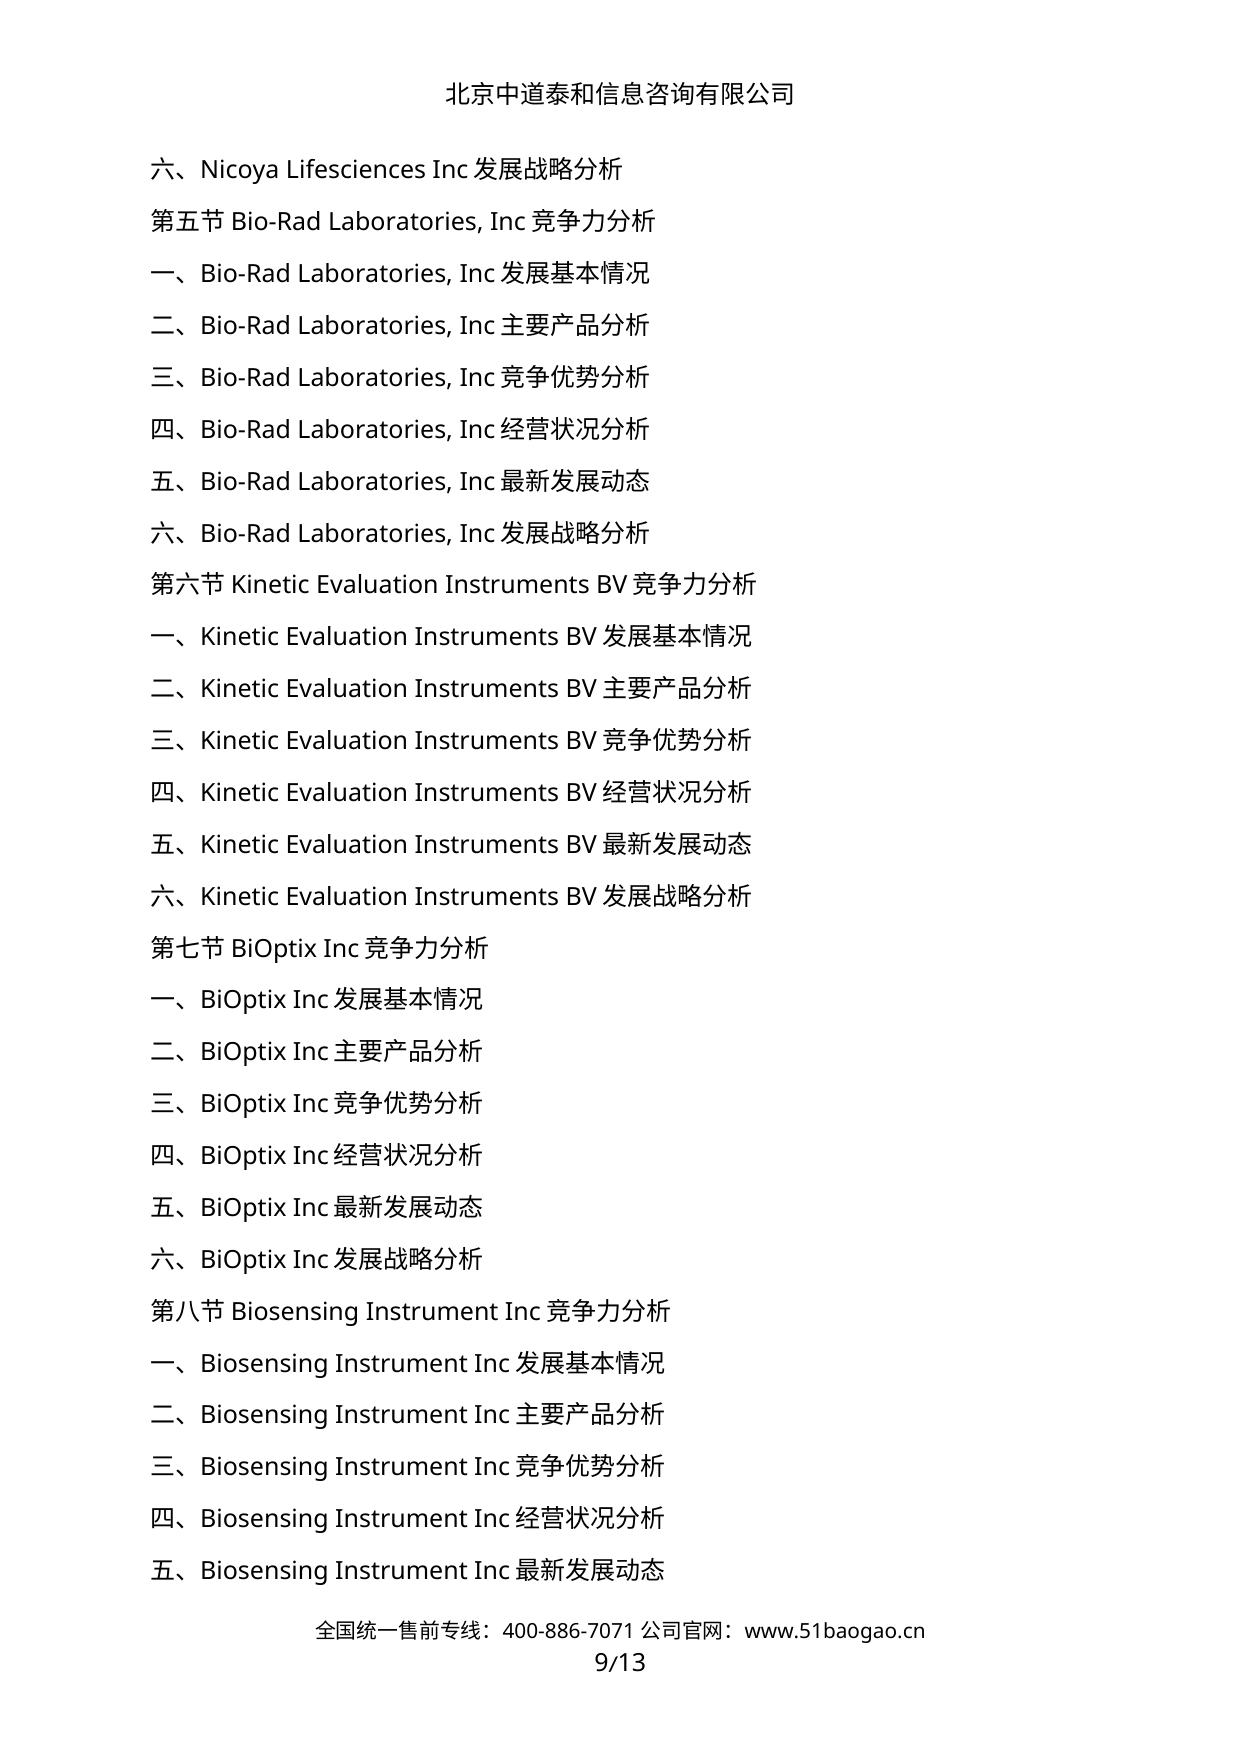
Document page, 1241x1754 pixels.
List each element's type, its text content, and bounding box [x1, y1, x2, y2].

text 五、Biosensing Instrument Inc最新发展动态 [150, 1551, 1090, 1587]
text 四、Biosensing Instrument Inc经营状况分析 [150, 1499, 1090, 1535]
text 第五节 Bio-Rad Laboratories, Inc竞争力分析 [150, 202, 1090, 238]
text 二、Bio-Rad Laboratories, Inc主要产品分析 [150, 306, 1090, 342]
text 三、Kinetic Evaluation Instruments BV竞争优势分析 [150, 721, 1090, 757]
text 三、Bio-Rad Laboratories, Inc竞争优势分析 [150, 357, 1090, 394]
text 第八节 Biosensing Instrument Inc竞争力分析 [150, 1291, 1090, 1327]
text 四、Kinetic Evaluation Instruments BV经营状况分析 [150, 772, 1090, 809]
text 三、Biosensing Instrument Inc竞争优势分析 [150, 1447, 1090, 1483]
text 二、Biosensing Instrument Inc主要产品分析 [150, 1395, 1090, 1431]
text 六、Kinetic Evaluation Instruments BV发展战略分析 [150, 876, 1090, 912]
text 第七节 BiOptix Inc竞争力分析 [150, 928, 1090, 964]
text 四、Bio-Rad Laboratories, Inc经营状况分析 [150, 409, 1090, 446]
text 六、Nicoya Lifesciences Inc发展战略分析 [150, 150, 1090, 186]
text 第六节 Kinetic Evaluation Instruments BV竞争力分析 [150, 565, 1090, 601]
text 六、Bio-Rad Laboratories, Inc发展战略分析 [150, 513, 1090, 549]
text 四、BiOptix Inc经营状况分析 [150, 1136, 1090, 1172]
text 一、Biosensing Instrument Inc发展基本情况 [150, 1343, 1090, 1379]
text 一、BiOptix Inc发展基本情况 [150, 980, 1090, 1016]
text 一、Bio-Rad Laboratories, Inc发展基本情况 [150, 254, 1090, 290]
text 三、BiOptix Inc竞争优势分析 [150, 1084, 1090, 1120]
text 五、BiOptix Inc最新发展动态 [150, 1187, 1090, 1224]
text 六、BiOptix Inc发展战略分析 [150, 1239, 1090, 1276]
text 一、Kinetic Evaluation Instruments BV发展基本情况 [150, 617, 1090, 653]
text 五、Bio-Rad Laboratories, Inc最新发展动态 [150, 461, 1090, 497]
text 二、BiOptix Inc主要产品分析 [150, 1032, 1090, 1068]
text 五、Kinetic Evaluation Instruments BV最新发展动态 [150, 824, 1090, 861]
text 二、Kinetic Evaluation Instruments BV主要产品分析 [150, 669, 1090, 705]
